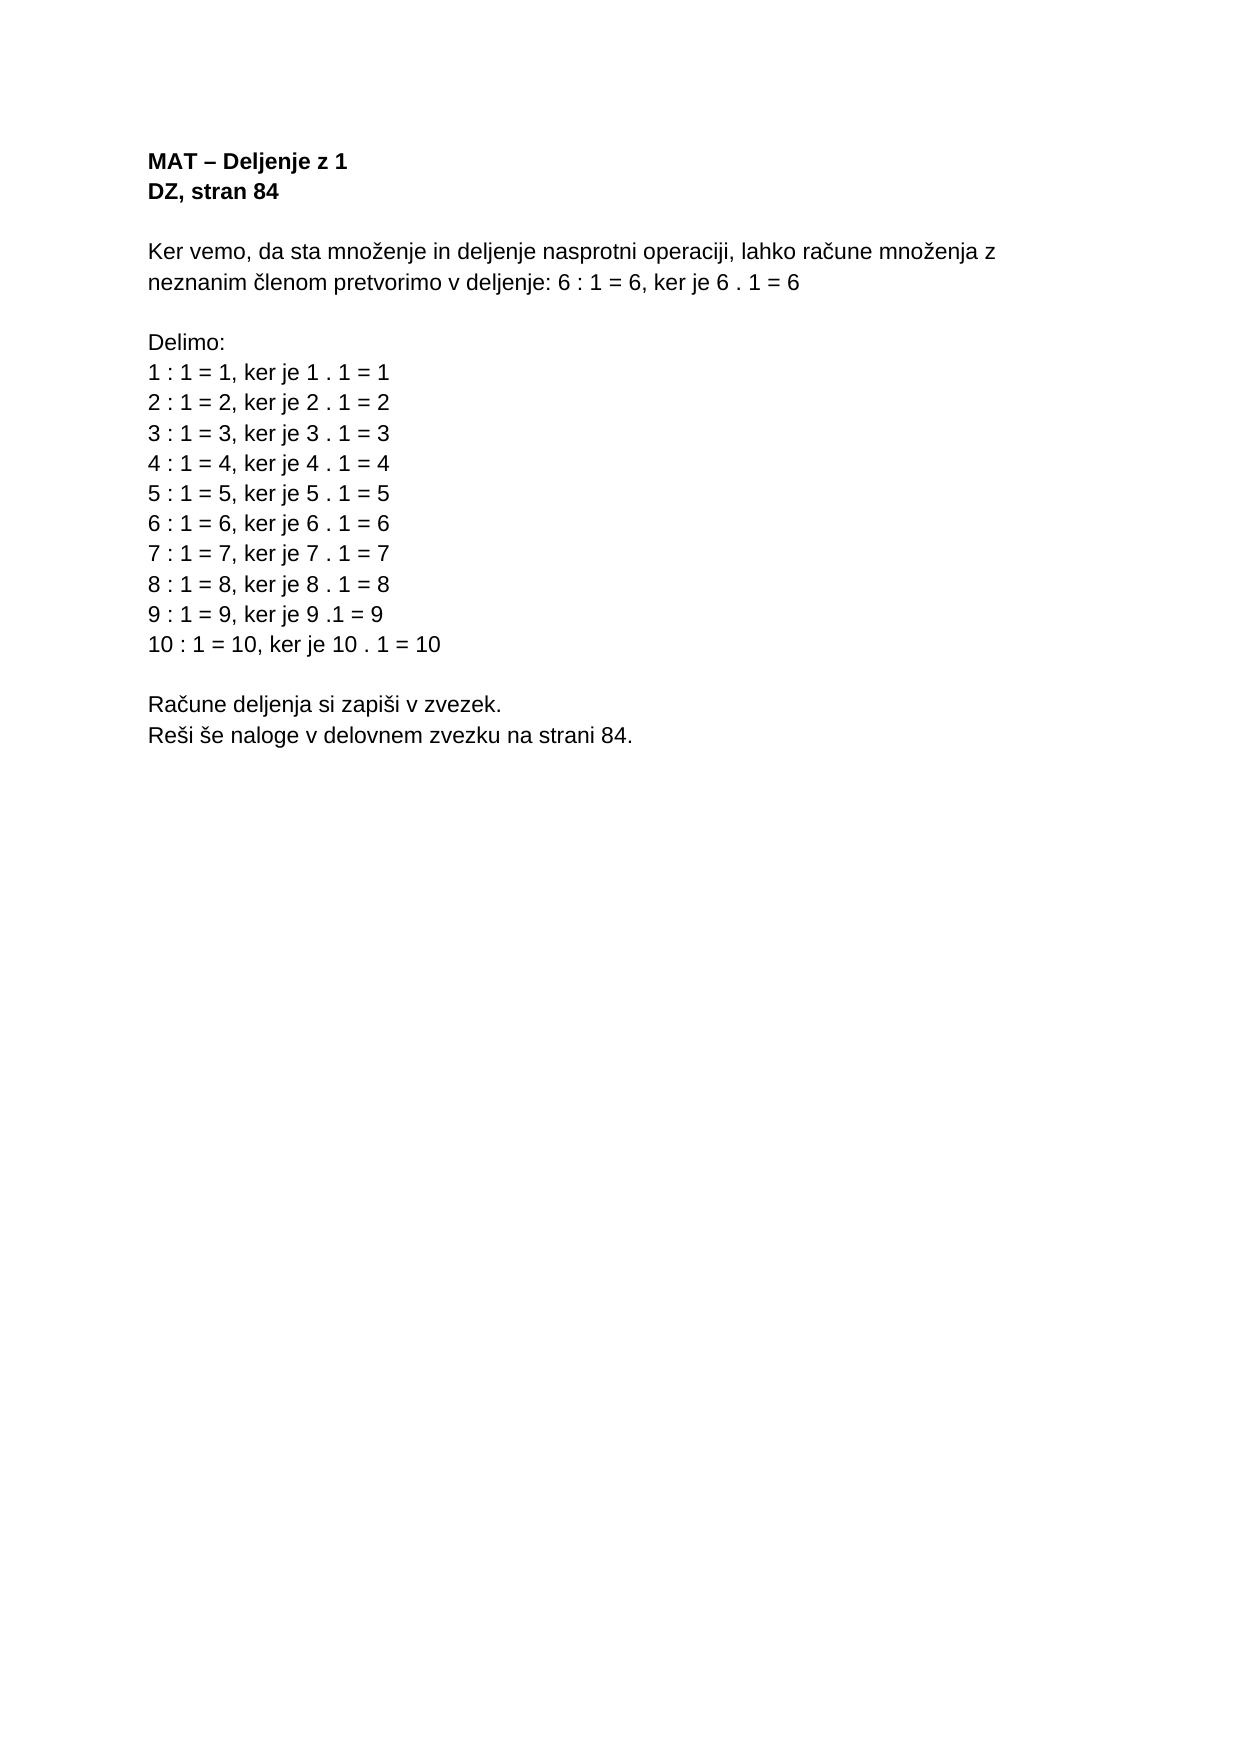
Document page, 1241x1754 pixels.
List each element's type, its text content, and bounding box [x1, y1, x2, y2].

text 10 : 1 = 10, ker je 10 . 1 = 10 [148, 631, 1093, 657]
text 9 : 1 = 9, ker je 9 .1 = 9 [148, 601, 1093, 627]
text Delimo: [148, 329, 1093, 355]
text 1 : 1 = 1, ker je 1 . 1 = 1 [148, 359, 1093, 385]
text 3 : 1 = 3, ker je 3 . 1 = 3 [148, 419, 1093, 446]
text 6 : 1 = 6, ker je 6 . 1 = 6 [148, 510, 1093, 536]
text 5 : 1 = 5, ker je 5 . 1 = 5 [148, 480, 1093, 506]
text Ker vemo, da sta množenje in deljenje nasprotni operaciji, lahko račune množenja z neznanim členom pretvorimo v deljenje: 6 : 1 = 6, ker je 6 . 1 = 6 [148, 238, 1093, 295]
text DZ, stran 84 [148, 178, 1093, 204]
text 7 : 1 = 7, ker je 7 . 1 = 7 [148, 540, 1093, 567]
text Račune deljenja si zapiši v zvezek. [148, 691, 1093, 718]
text MAT – Deljenje z 1 [148, 148, 1093, 174]
text 4 : 1 = 4, ker je 4 . 1 = 4 [148, 450, 1093, 476]
text 8 : 1 = 8, ker je 8 . 1 = 8 [148, 571, 1093, 597]
text Reši še naloge v delovnem zvezku na strani 84. [148, 722, 1093, 748]
text 2 : 1 = 2, ker je 2 . 1 = 2 [148, 389, 1093, 416]
